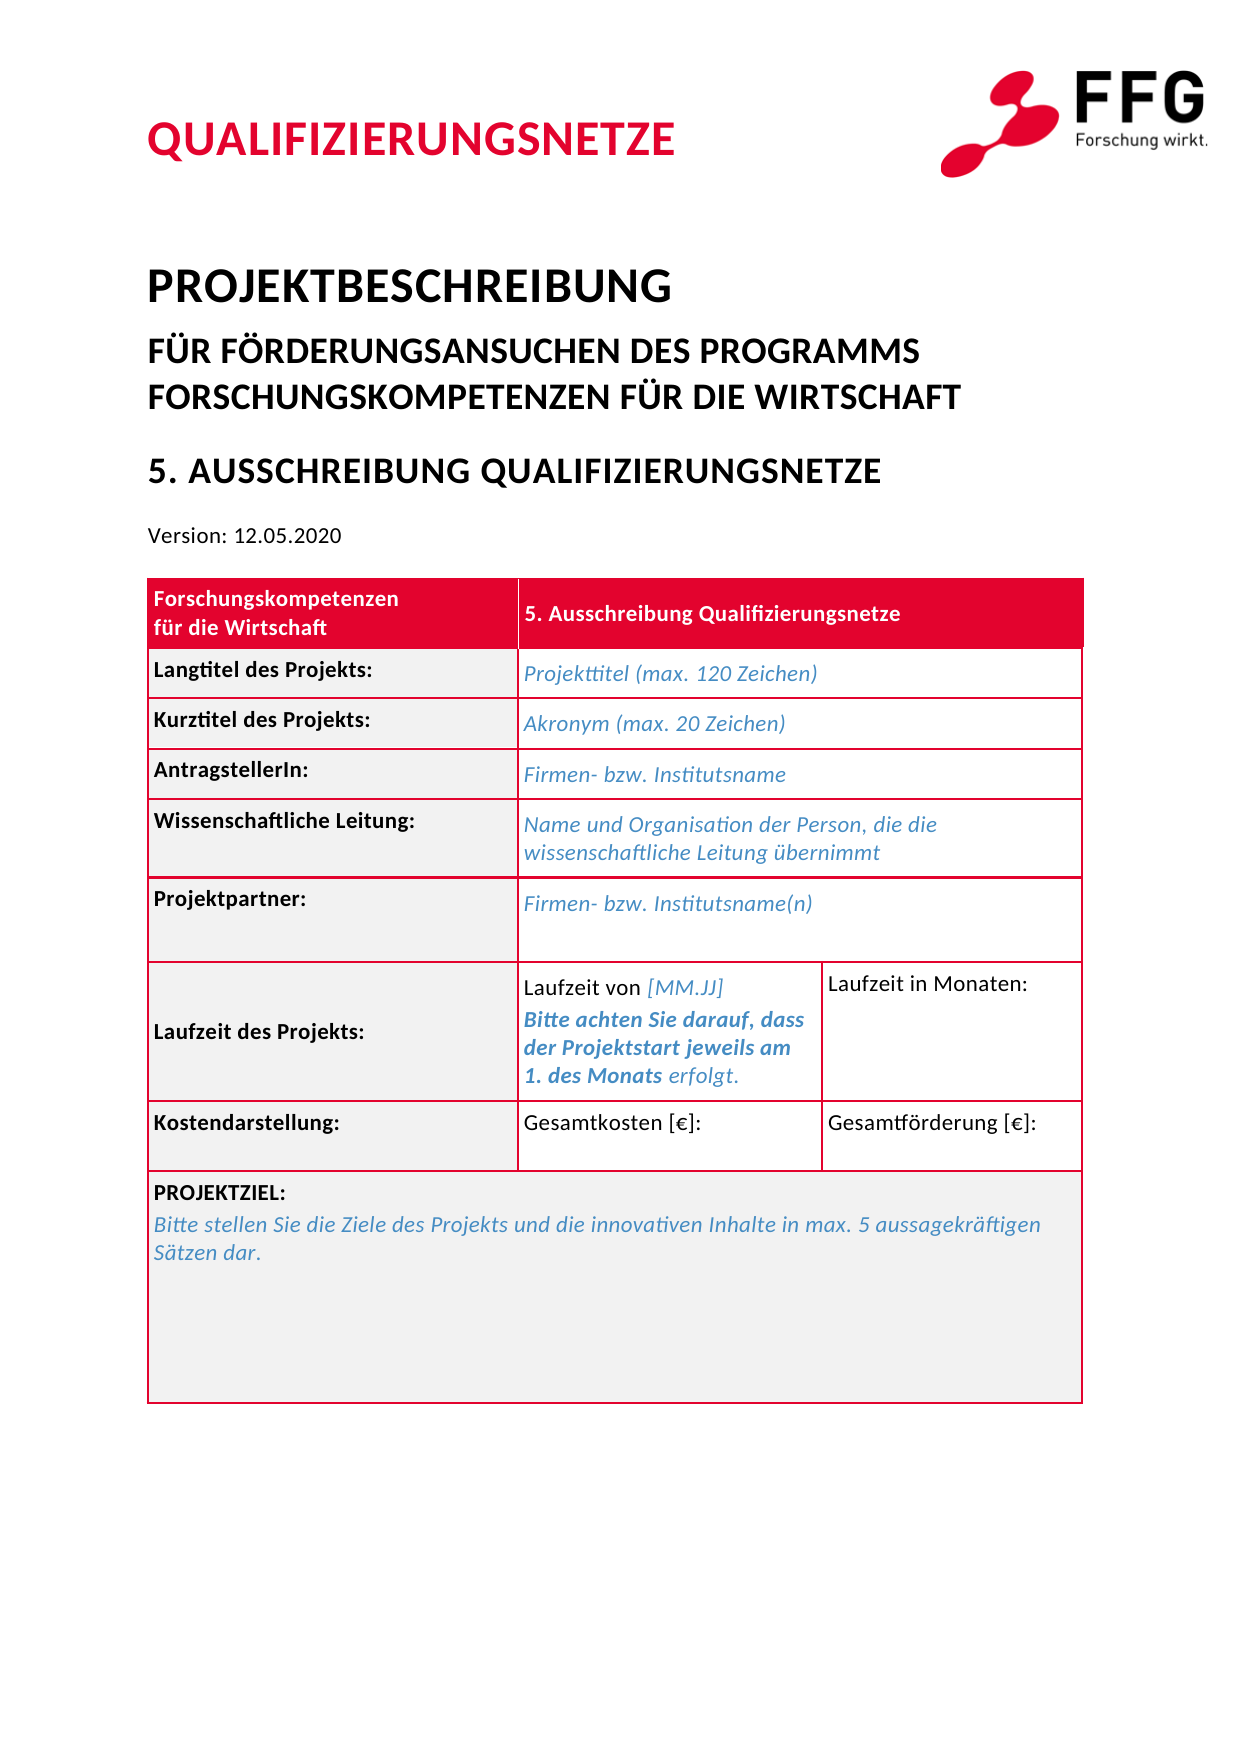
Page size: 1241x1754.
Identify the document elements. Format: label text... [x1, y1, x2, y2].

table_cell PROJEKTZIEL: Bitte stellen Sie die Ziele des Projekts und die innovativen Inhalte in max. 5 aussagekräftigen Sätzen dar. [149, 1172, 1081, 1402]
table_cell Laufzeit des Projekts: [149, 963, 517, 1100]
table_cell Langtitel des Projekts: [149, 649, 517, 697]
text Projektbeschreibung [148, 254, 1092, 315]
table_cell Wissenschaftliche Leitung: [149, 800, 517, 876]
table_cell Akronym (max. 20 Zeichen) [519, 699, 1081, 747]
text für Förderungsansuchen des Programms Forschungskompetenzen für die wirtschaft [148, 327, 1092, 419]
table_cell Projekttitel (max. 120 Zeichen) [519, 649, 1081, 697]
table_cell Kostendarstellung: [149, 1102, 517, 1170]
table_cell Name und Organisation der Person, die die wissenschaftliche Leitung übernimmt [519, 800, 1081, 876]
table_cell Projektpartner: [149, 879, 517, 961]
table_cell Firmen- bzw. Institutsname(n) [519, 879, 1081, 961]
text Version: 12.05.2020 [148, 521, 1092, 549]
picture [941, 70, 1208, 178]
table_cell AntragstellerIn: [149, 750, 517, 798]
table_header 5. Ausschreibung Qualifizierungsnetze [519, 579, 1083, 647]
table_header Forschungskompetenzen für die Wirtschaft [148, 579, 518, 647]
table_cell Gesamtförderung [€]: [823, 1102, 1081, 1170]
table_cell Laufzeit in Monaten: [823, 963, 1081, 1100]
table_cell Laufzeit von [MM.JJ] Bitte achten Sie darauf, dass der Projektstart jeweils am 1. des Monats erfolgt. [519, 963, 821, 1100]
text 5. Ausschreibung qualifizierungsnetze [148, 447, 1092, 493]
table_cell Firmen- bzw. Institutsname [519, 750, 1081, 798]
table_cell Kurztitel des Projekts: [149, 699, 517, 747]
table_cell Gesamtkosten [€]: [519, 1102, 821, 1170]
